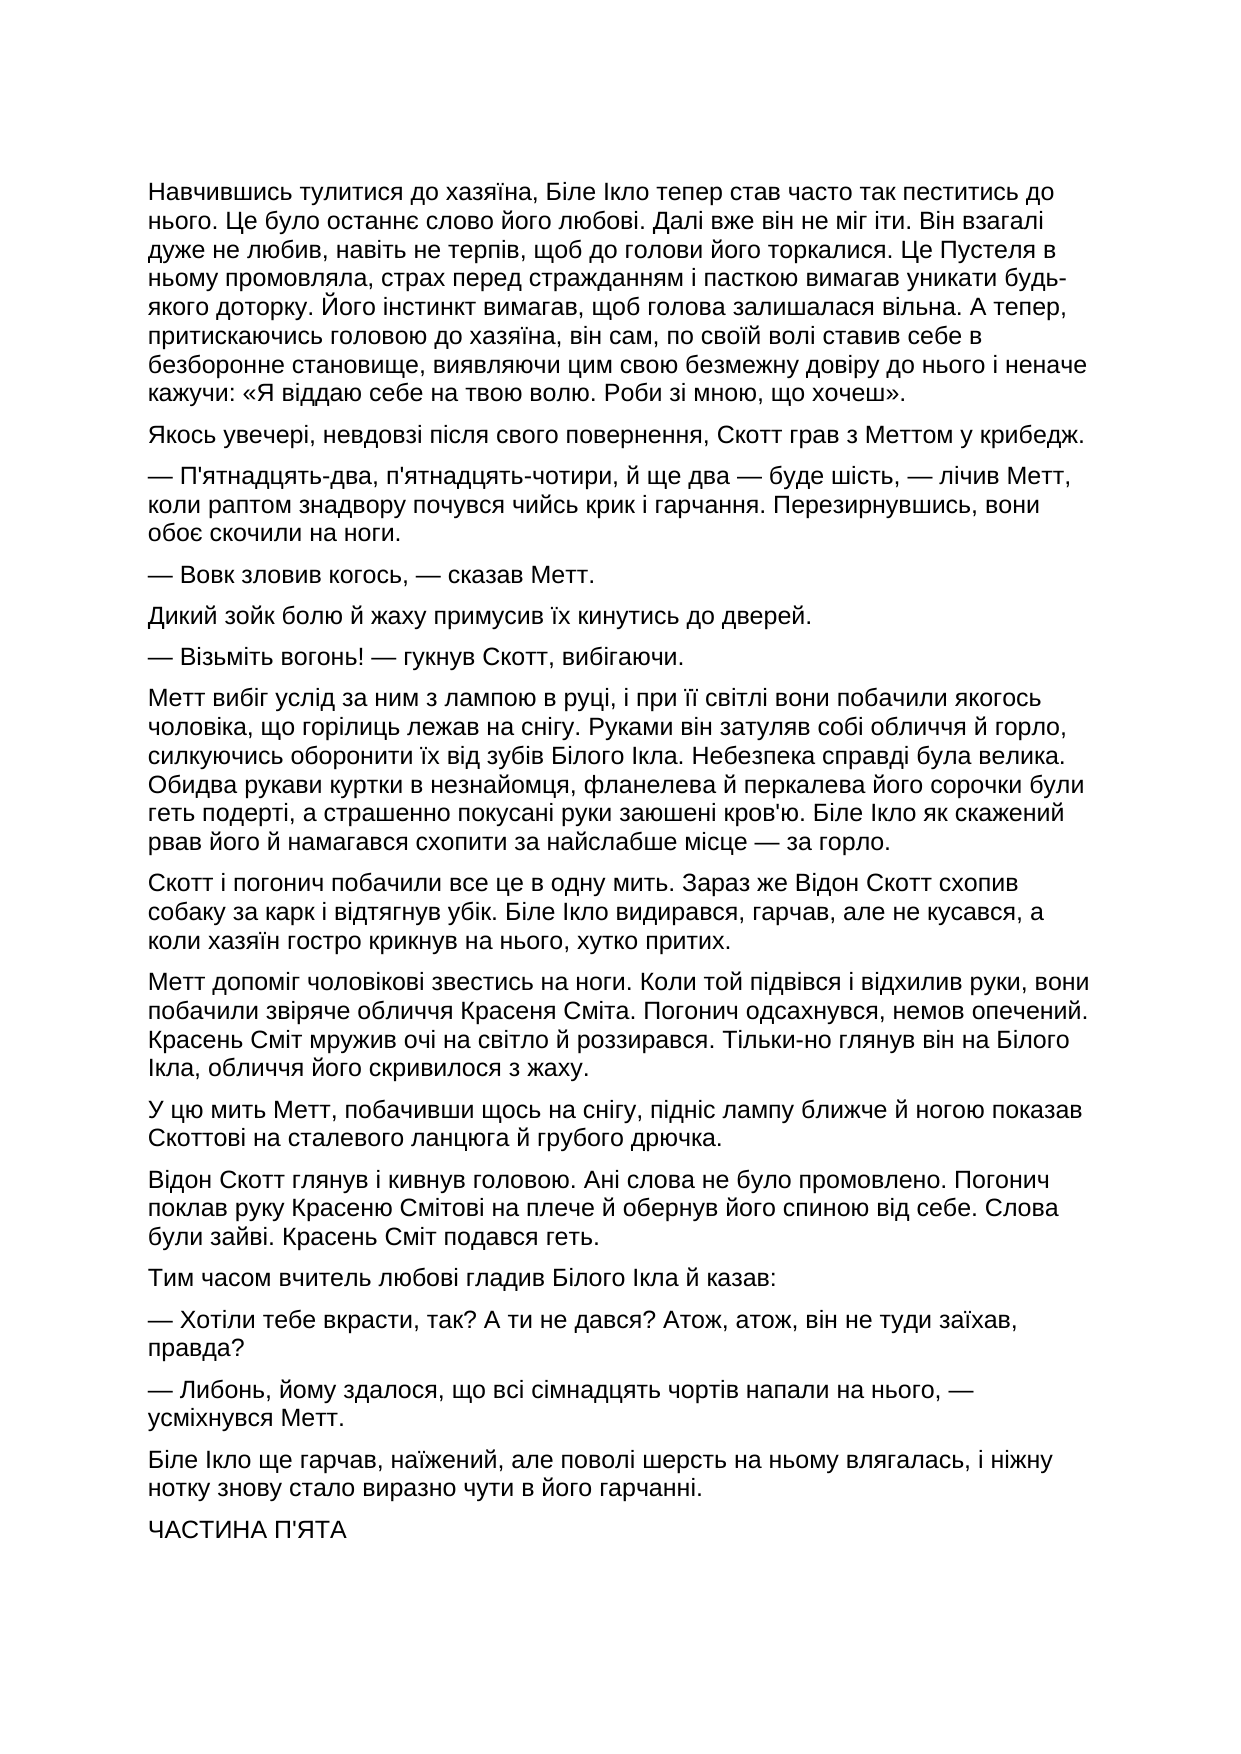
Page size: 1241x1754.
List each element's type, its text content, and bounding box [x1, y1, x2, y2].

text Якось увечері, невдовзі після свого повернення, Скотт грав з Меттом у крибедж. [148, 420, 1092, 448]
text Метт допоміг чоловікові звестись на ноги. Коли той підвівся і відхилив руки, вони побачили звіряче обличчя Красеня Сміта. Погонич одсахнувся, немов опечений. Красень Сміт мружив очі на світло й роззирався. Тільки-но глянув він на Білого Ікла, обличчя його скривилося з жаху. [148, 967, 1092, 1082]
text Тим часом вчитель любові гладив Білого Ікла й казав: [148, 1263, 1092, 1292]
text Дикий зойк болю й жаху примусив їх кинутись до дверей. [148, 601, 1092, 630]
text — Хотіли тебе вкрасти, так? А ти не дався? Атож, атож, він не туди заїхав, правда? [148, 1305, 1092, 1362]
text Біле Ікло ще гарчав, наїжений, але поволі шерсть на ньому влягалась, і ніжну нотку знову стало виразно чути в його гарчанні. [148, 1445, 1092, 1502]
text — Вовк зловив когось, — сказав Метт. [148, 560, 1092, 588]
text У цю мить Метт, побачивши щось на снігу, підніс лампу ближче й ногою показав Скоттові на сталевого ланцюга й грубого дрючка. [148, 1095, 1092, 1152]
text — Либонь, йому здалося, що всі сімнадцять чортів напали на нього, — усміхнувся Метт. [148, 1375, 1092, 1432]
text — Візьміть вогонь! — гукнув Скотт, вибігаючи. [148, 642, 1092, 671]
text Навчившись тулитися до хазяїна, Біле Ікло тепер став часто так пеститись до нього. Це було останнє слово його любові. Далі вже він не міг іти. Він взагалі дуже не любив, навіть не терпів, щоб до голови його торкалися. Це Пустеля в ньому промовляла, страх перед стражданням і пасткою вимагав уникати будь-якого доторку. Його інстинкт вимагав, щоб голова залишалася вільна. А тепер, притискаючись головою до хазяїна, він сам, по своїй волі ставив себе в безборонне становище, виявляючи цим свою безмежну довіру до нього і неначе кажучи: «Я віддаю себе на твою волю. Роби зі мною, що хочеш». [148, 177, 1092, 407]
text Скотт і погонич побачили все це в одну мить. Зараз же Відон Скотт схопив собаку за карк і відтягнув убік. Біле Ікло видирався, гарчав, але не кусався, а коли хазяїн гостро крикнув на нього, хутко притих. [148, 868, 1092, 955]
text ЧАСТИНА П'ЯТА [148, 1515, 1092, 1543]
text Метт вибіг услід за ним з лампою в руці, і при її світлі вони побачили якогось чоловіка, що горілиць лежав на снігу. Руками він затуляв собі обличчя й горло, силкуючись оборонити їх від зубів Білого Ікла. Небезпека справді була велика. Обидва рукави куртки в незнайомця, фланелева й перкалева його сорочки були геть подерті, а страшенно покусані руки заюшені кров'ю. Біле Ікло як скажений рвав його й намагався схопити за найслабше місце — за горло. [148, 683, 1092, 856]
text Відон Скотт глянув і кивнув головою. Ані слова не було промовлено. Погонич поклав руку Красеню Смітові на плече й обернув його спиною від себе. Слова були зайві. Красень Сміт подався геть. [148, 1165, 1092, 1251]
text — П'ятнадцять-два, п'ятнадцять-чотири, й ще два — буде шість, — лічив Метт, коли раптом знадвору почувся чийсь крик і гарчання. Перезирнувшись, вони обоє скочили на ноги. [148, 461, 1092, 547]
